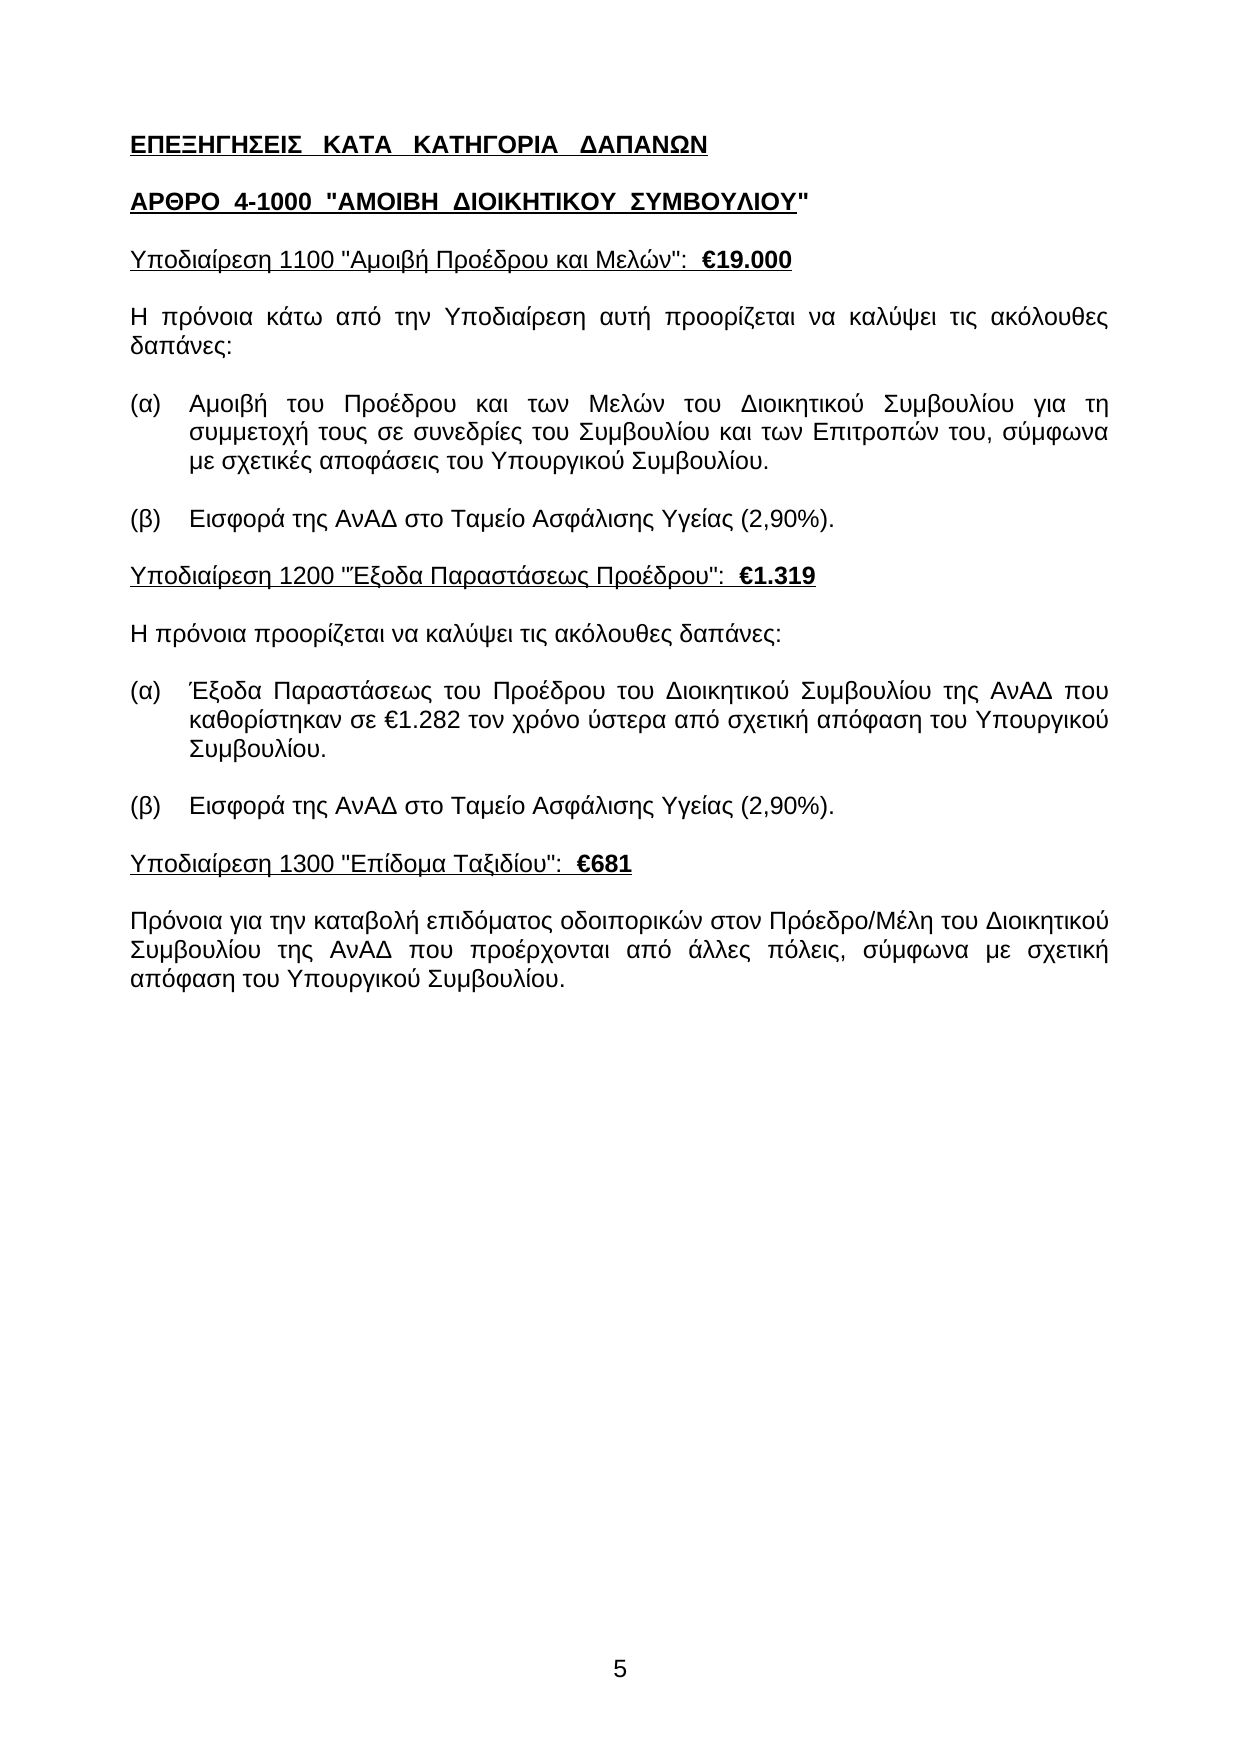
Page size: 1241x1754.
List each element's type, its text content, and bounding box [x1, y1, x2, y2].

text ΕΠΕΞΗΓΗΣΕΙΣ ΚΑΤΑ ΚΑΤΗΓΟΡΙΑ ΔΑΠΑΝΩΝ [130, 130, 1110, 159]
text Πρόνοια για την καταβολή επιδόματος οδοιπορικών στον Πρόεδρο/Μέλη του Διοικητικού Συμβουλίου της ΑνΑΔ που προέρχονται από άλλες πόλεις, σύμφωνα με σχετική απόφαση του Υπουργικού Συμβουλίου. [130, 906, 1110, 992]
text (α) Αμοιβή του Προέδρου και των Μελών του Διοικητικού Συμβουλίου για τη συμμετοχή τους σε συνεδρίες του Συμβουλίου και των Επιτροπών του, σύμφωνα με σχετικές αποφάσεις του Υπουργικού Συμβουλίου. [130, 389, 1110, 475]
text (α) Έξοδα Παραστάσεως του Προέδρου του Διοικητικού Συμβουλίου της ΑνΑΔ που καθορίστηκαν σε €1.282 τον χρόνο ύστερα από σχετική απόφαση του Υπουργικού Συμβουλίου. [130, 676, 1110, 762]
text Η πρόνοια προορίζεται να καλύψει τις ακόλουθες δαπάνες: [130, 619, 1110, 647]
text Η πρόνοια κάτω από την Υποδιαίρεση αυτή προορίζεται να καλύψει τις ακόλουθες δαπάνες: [130, 302, 1110, 360]
text (β) Εισφορά της ΑνΑΔ στο Ταμείο Ασφάλισης Υγείας (2,90%). [130, 504, 1110, 532]
text ΑΡΘΡΟ 4-1000 "ΑΜΟΙΒΗ ΔΙΟΙΚΗΤΙΚΟΥ ΣΥΜΒΟΥΛΙΟΥ" [130, 187, 1110, 216]
text Υποδιαίρεση 1300 "Επίδομα Ταξιδίου": €681 [130, 849, 1110, 877]
text Υποδιαίρεση 1200 "Έξοδα Παραστάσεως Προέδρου": €1.319 [130, 561, 1110, 590]
text Υποδιαίρεση 1100 "Αμοιβή Προέδρου και Μελών": €19.000 [130, 245, 1110, 274]
text (β) Εισφορά της ΑνΑΔ στο Ταμείο Ασφάλισης Υγείας (2,90%). [130, 791, 1110, 820]
